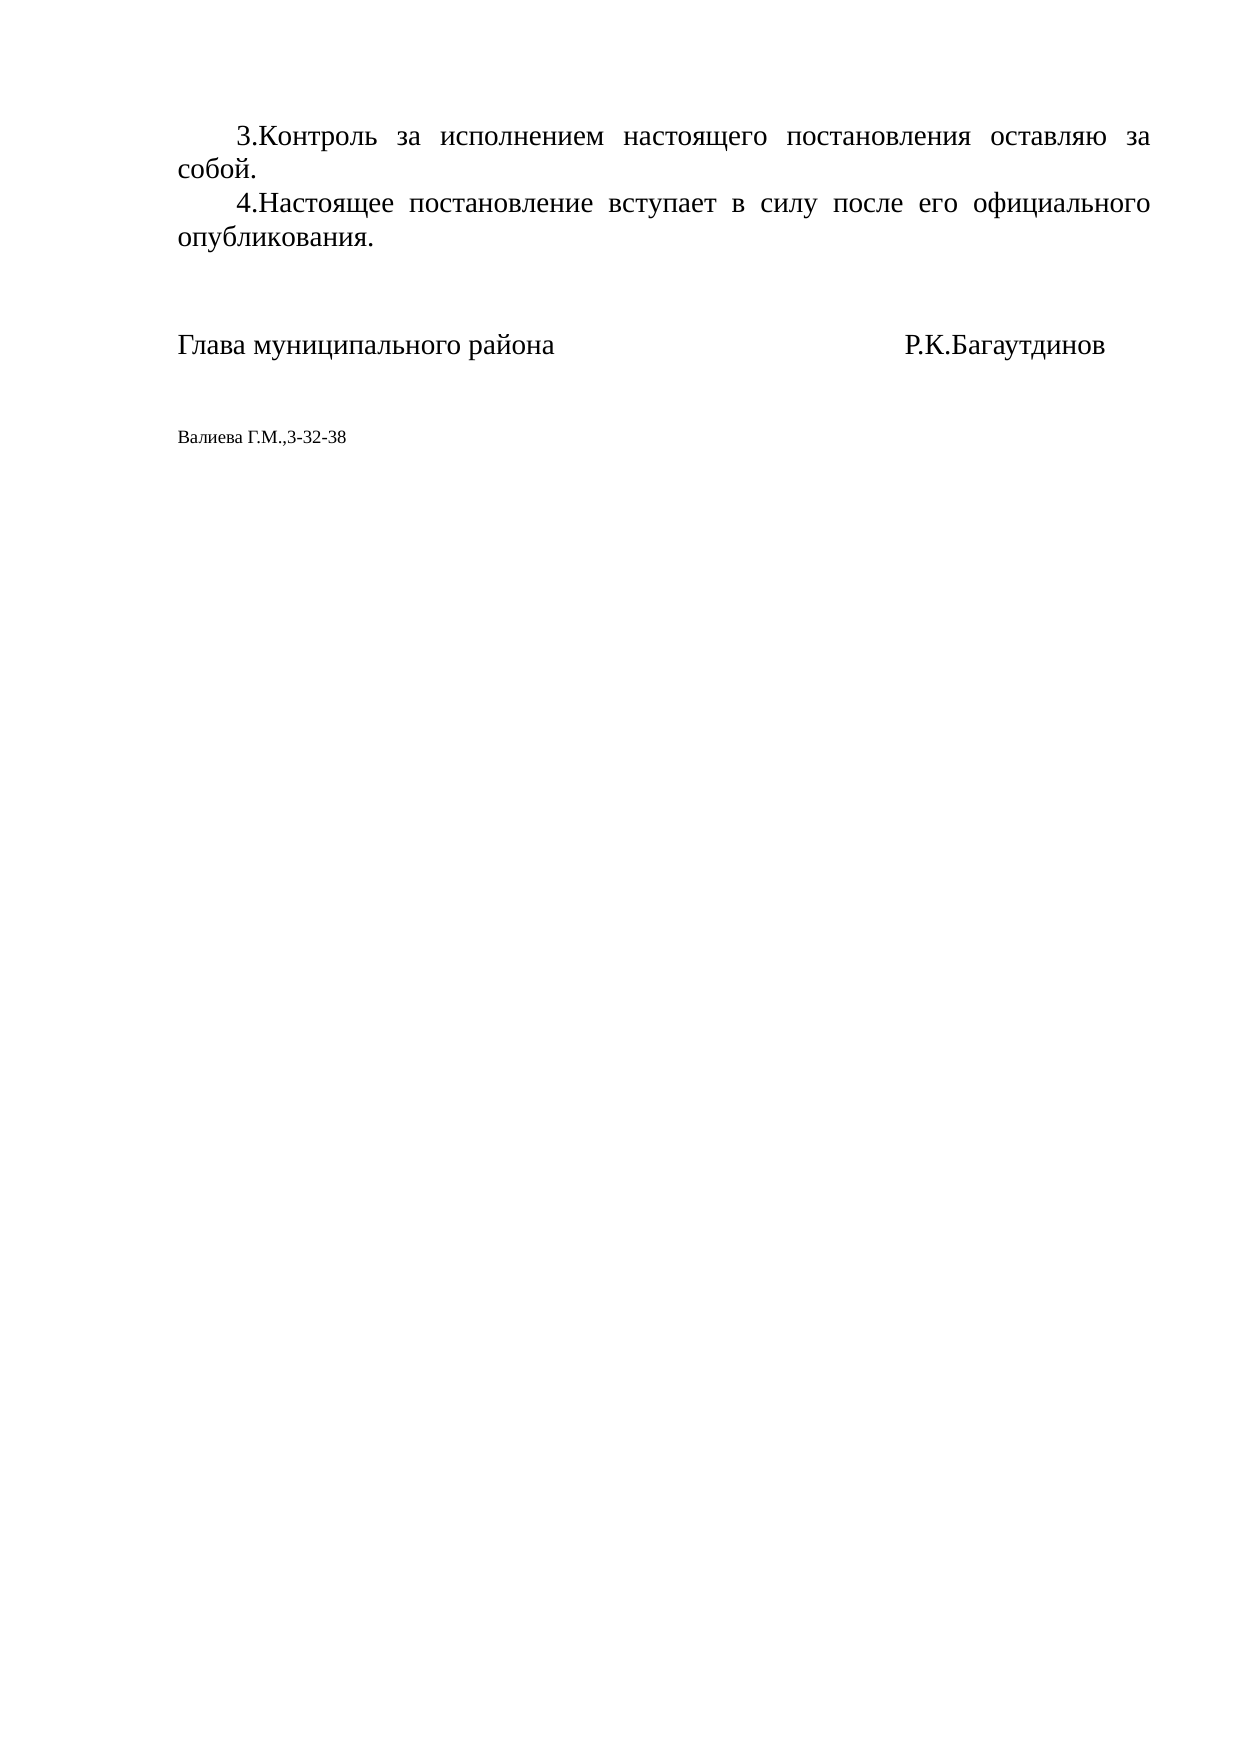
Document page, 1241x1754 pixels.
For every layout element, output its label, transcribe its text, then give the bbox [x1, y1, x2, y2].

text Валиева Г.М.,3-32-38 [177, 426, 1152, 447]
text 4.Настоящее постановление вступает в силу после его официального опубликования. [177, 185, 1152, 252]
text Глава муниципального района Р.К.Багаутдинов [177, 327, 1152, 361]
text 3.Контроль за исполнением настоящего постановления оставляю за собой. [177, 118, 1152, 185]
